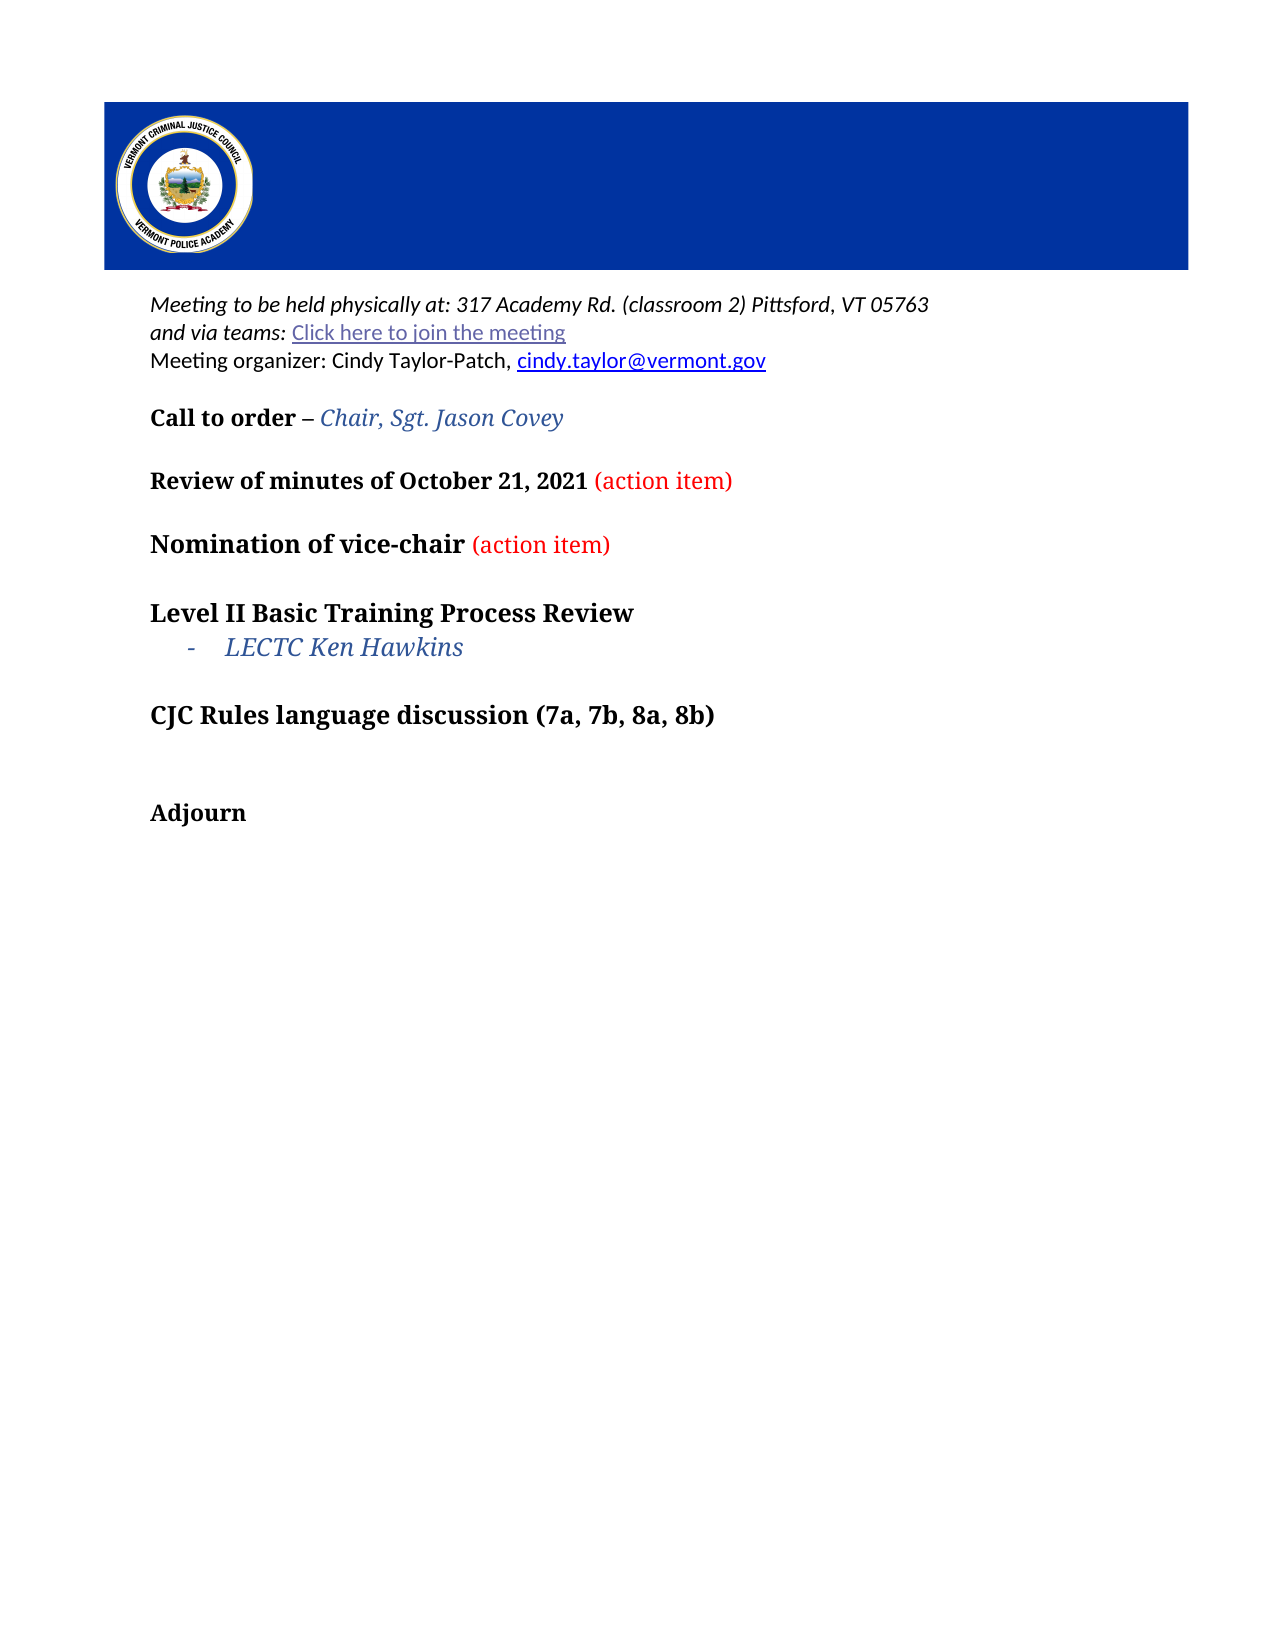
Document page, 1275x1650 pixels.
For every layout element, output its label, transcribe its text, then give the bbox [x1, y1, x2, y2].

text Meeting to be held physically at: 317 Academy Rd. (classroom 2) Pittsford, VT 05763 and via teams: Click here to join the meeting [150, 270, 1125, 346]
text Meeting organizer: Cindy Taylor-Patch, cindy.taylor@vermont.gov [150, 346, 1125, 374]
text Review of minutes of October 21, 2021 (action item) [150, 465, 1125, 496]
list LECTC Ken Hawkins [187, 629, 1125, 663]
text Level II Basic Training Process Review [150, 595, 1125, 629]
picture [115, 115, 253, 253]
text Adjourn [150, 797, 1125, 828]
text Call to order – Chair, Sgt. Jason Covey [150, 402, 1125, 433]
text CJC Rules language discussion (7a, 7b, 8a, 8b) [150, 697, 1125, 732]
text Nomination of vice-chair (action item) [150, 527, 1125, 561]
